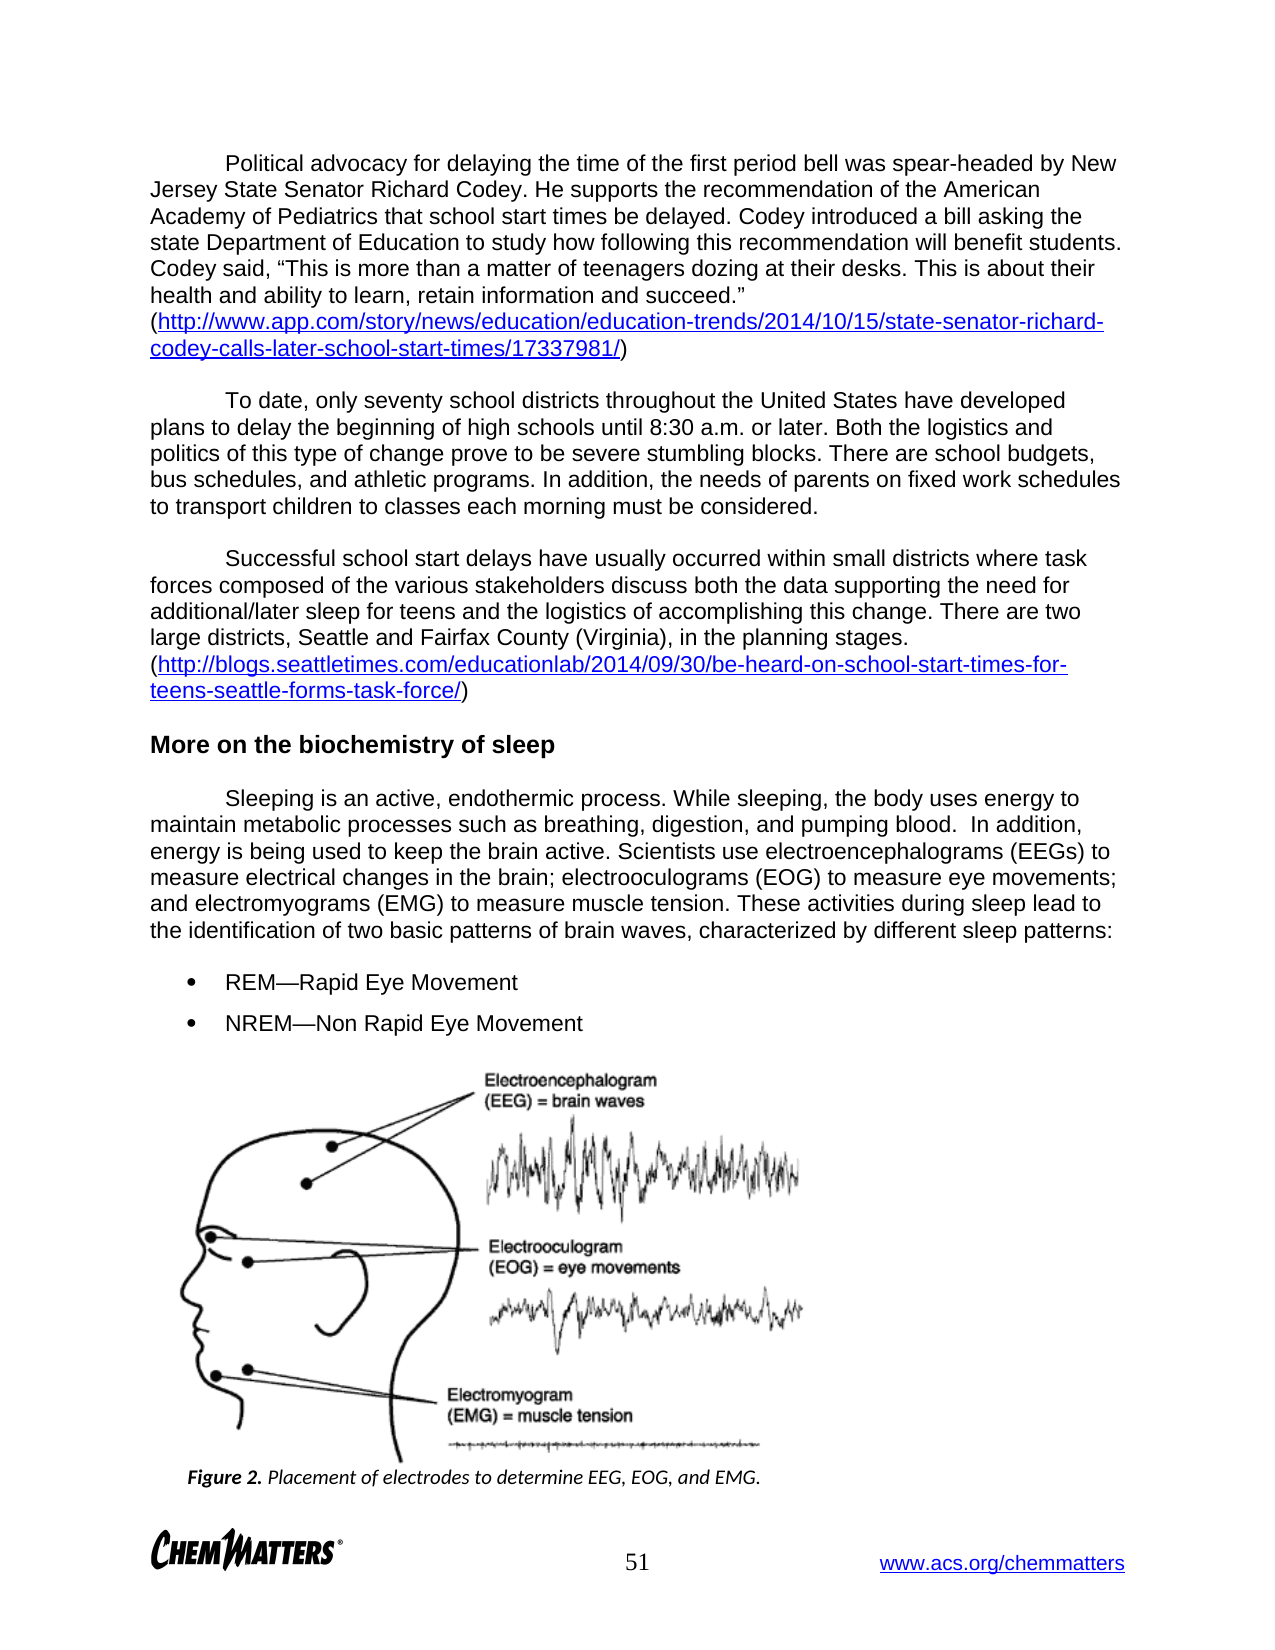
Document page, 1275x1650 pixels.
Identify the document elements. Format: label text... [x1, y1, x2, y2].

text Political advocacy for delaying the time of the first period bell was spear-headed by New Jersey State Senator Richard Codey. He supports the recommendation of the American Academy of Pediatrics that school start times be delayed. Codey introduced a bill asking the state Department of Education to study how following this recommendation will benefit students. Codey said, “This is more than a matter of teenagers dozing at their desks. This is about their health and ability to learn, retain information and succeed.” (http://www.app.com/story/news/education/education-trends/2014/10/15/state-senator-richard-codey-calls-later-school-start-times/17337981/) [150, 150, 1125, 361]
text More on the biochemistry of sleep [150, 730, 1125, 758]
text To date, only seventy school districts throughout the United States have developed plans to delay the beginning of high schools until 8:30 a.m. or later. Both the logistics and politics of this type of change prove to be severe stumbling blocks. There are school budgets, bus schedules, and athletic programs. In addition, the needs of parents on fixed work schedules to transport children to classes each morning must be considered. [150, 387, 1125, 519]
picture [150, 1528, 344, 1571]
picture [150, 1062, 837, 1464]
list NREM—Non Rapid Eye Movement [187, 1010, 1125, 1036]
text Sleeping is an active, endothermic process. While sleeping, the body uses energy to maintain metabolic processes such as breathing, digestion, and pumping blood. In addition, energy is being used to keep the brain active. Scientists use electroencephalograms (EEGs) to measure electrical changes in the brain; electrooculograms (EOG) to measure eye movements; and electromyograms (EMG) to measure muscle tension. These activities during sleep lead to the identification of two basic patterns of brain waves, characterized by different sleep patterns: [150, 785, 1125, 943]
list REM—Rapid Eye Movement [187, 969, 1125, 996]
list Figure 2. Placement of electrodes to determine EEG, EOG, and EMG. [187, 1464, 1125, 1489]
text Successful school start delays have usually occurred within small districts where task forces composed of the various stakeholders discuss both the data supporting the need for additional/later sleep for teens and the logistics of accomplishing this change. There are two large districts, Seattle and Fairfax County (Virginia), in the planning stages. (http://blogs.seattletimes.com/educationlab/2014/09/30/be-heard-on-school-start-times-for-teens-seattle-forms-task-force/) [150, 545, 1125, 703]
